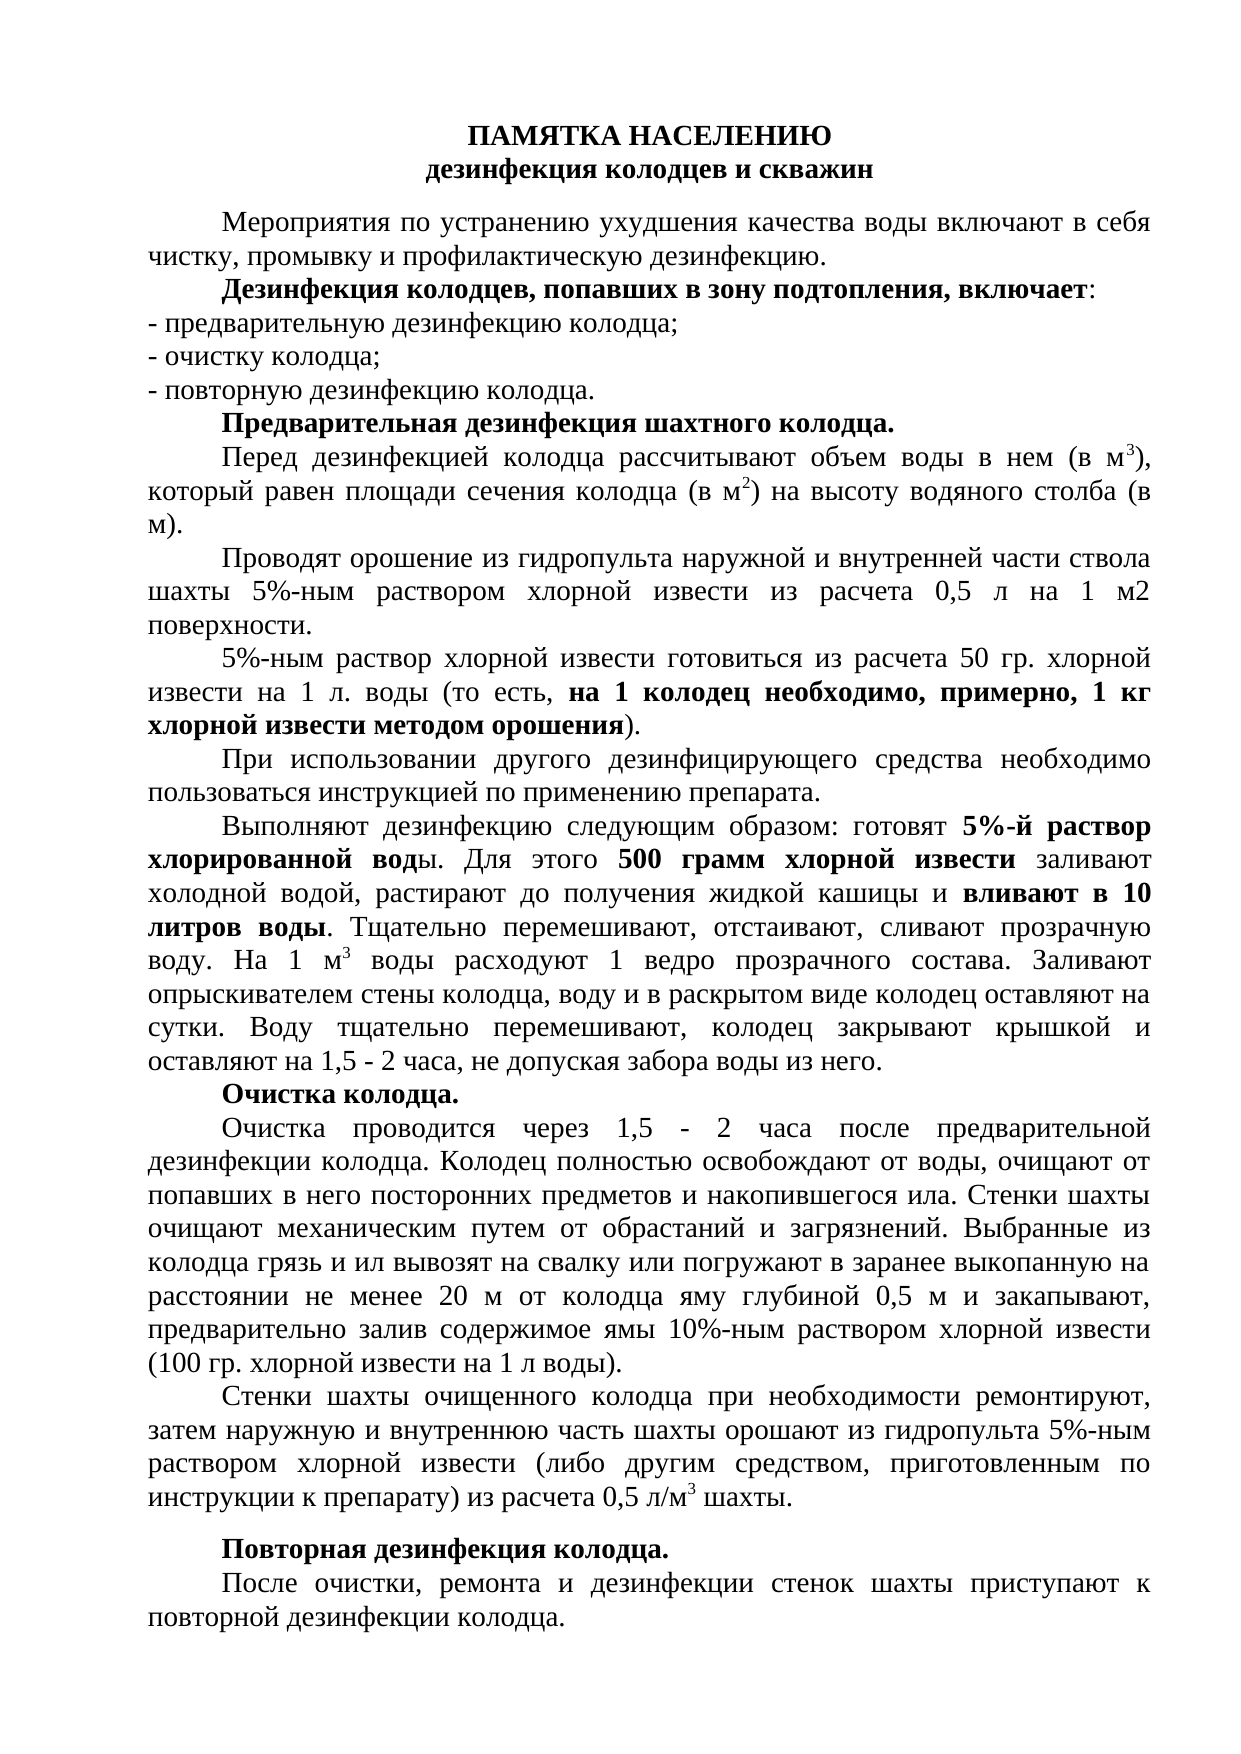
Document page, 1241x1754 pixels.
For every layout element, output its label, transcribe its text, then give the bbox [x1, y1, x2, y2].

text Мероприятия по устранению ухудшения качества воды включают в себя чистку, промывку и профилактическую дезинфекцию. [148, 204, 1152, 271]
text Проводят орошение из гидропульта наружной и внутренней части ствола шахты 5%-ным раствором хлорной извести из расчета на поверхности. [148, 540, 1152, 640]
text Очистка проводится через 1,5 - 2 часа после предварительной дезинфекции колодца. Колодец полностью освобождают от воды, очищают от попавших в него посторонних предметов и накопившегося ила. Стенки шахты очищают механическим путем от обрастаний и загрязнений. Выбранные из колодца грязь и ил вывозят на свалку или погружают в заранее выкопанную на расстоянии не менее от колодца яму глубиной и закапывают, предварительно залив содержимое ямы 10%-ным раствором хлорной извести (100 гр. хлорной извести на воды). [148, 1110, 1152, 1378]
text При использовании другого дезинфицирующего средства необходимо пользоваться инструкцией по применению препарата. [148, 741, 1152, 808]
text дезинфекция колодцев и скважин [148, 152, 1152, 185]
text Повторная дезинфекция колодца. [148, 1532, 1152, 1565]
text Дезинфекция колодцев, попавших в зону подтопления, включает: [148, 271, 1152, 305]
text Стенки шахты очищенного колодца при необходимости ремонтируют, затем наружную и внутреннюю часть шахты орошают из гидропульта 5%-ным раствором хлорной извести (либо другим средством, приготовленным по инструкции к препарату) из расчета 0,5 л/м3 шахты. [148, 1378, 1152, 1512]
text Очистка колодца. [148, 1076, 1152, 1110]
text После очистки, ремонта и дезинфекции стенок шахты приступают к повторной дезинфекции колодца. [148, 1565, 1152, 1632]
text ПАМЯТКА НАСЕЛЕНИЮ [148, 118, 1152, 152]
text - предварительную дезинфекцию колодца; [148, 305, 1152, 338]
text Предварительная дезинфекция шахтного колодца. [148, 406, 1152, 439]
text Выполняют дезинфекцию следующим образом: готовят 5%-й раствор хлорированной воды. Для этого хлорной извести заливают холодной водой, растирают до получения жидкой кашицы и вливают в воды. Тщательно перемешивают, отстаивают, сливают прозрачную воду. На воды расходуют 1 ведро прозрачного состава. Заливают опрыскивателем стены колодца, воду и в раскрытом виде колодец оставляют на сутки. Воду тщательно перемешивают, колодец закрывают крышкой и оставляют на 1,5 - 2 часа, не допуская забора воды из него. [148, 808, 1152, 1076]
text - повторную дезинфекцию колодца. [148, 372, 1152, 406]
text 5%-ным раствор хлорной извести готовиться из расчета 50 гр. хлорной извести на . воды (то есть, на 1 колодец необходимо, примерно, хлорной извести методом орошения). [148, 640, 1152, 741]
text - очистку колодца; [148, 338, 1152, 372]
text Перед дезинфекцией колодца рассчитывают объем воды в нем (в м3), который равен площади сечения колодца (в м2) на высоту водяного столба (в м). [148, 439, 1152, 540]
